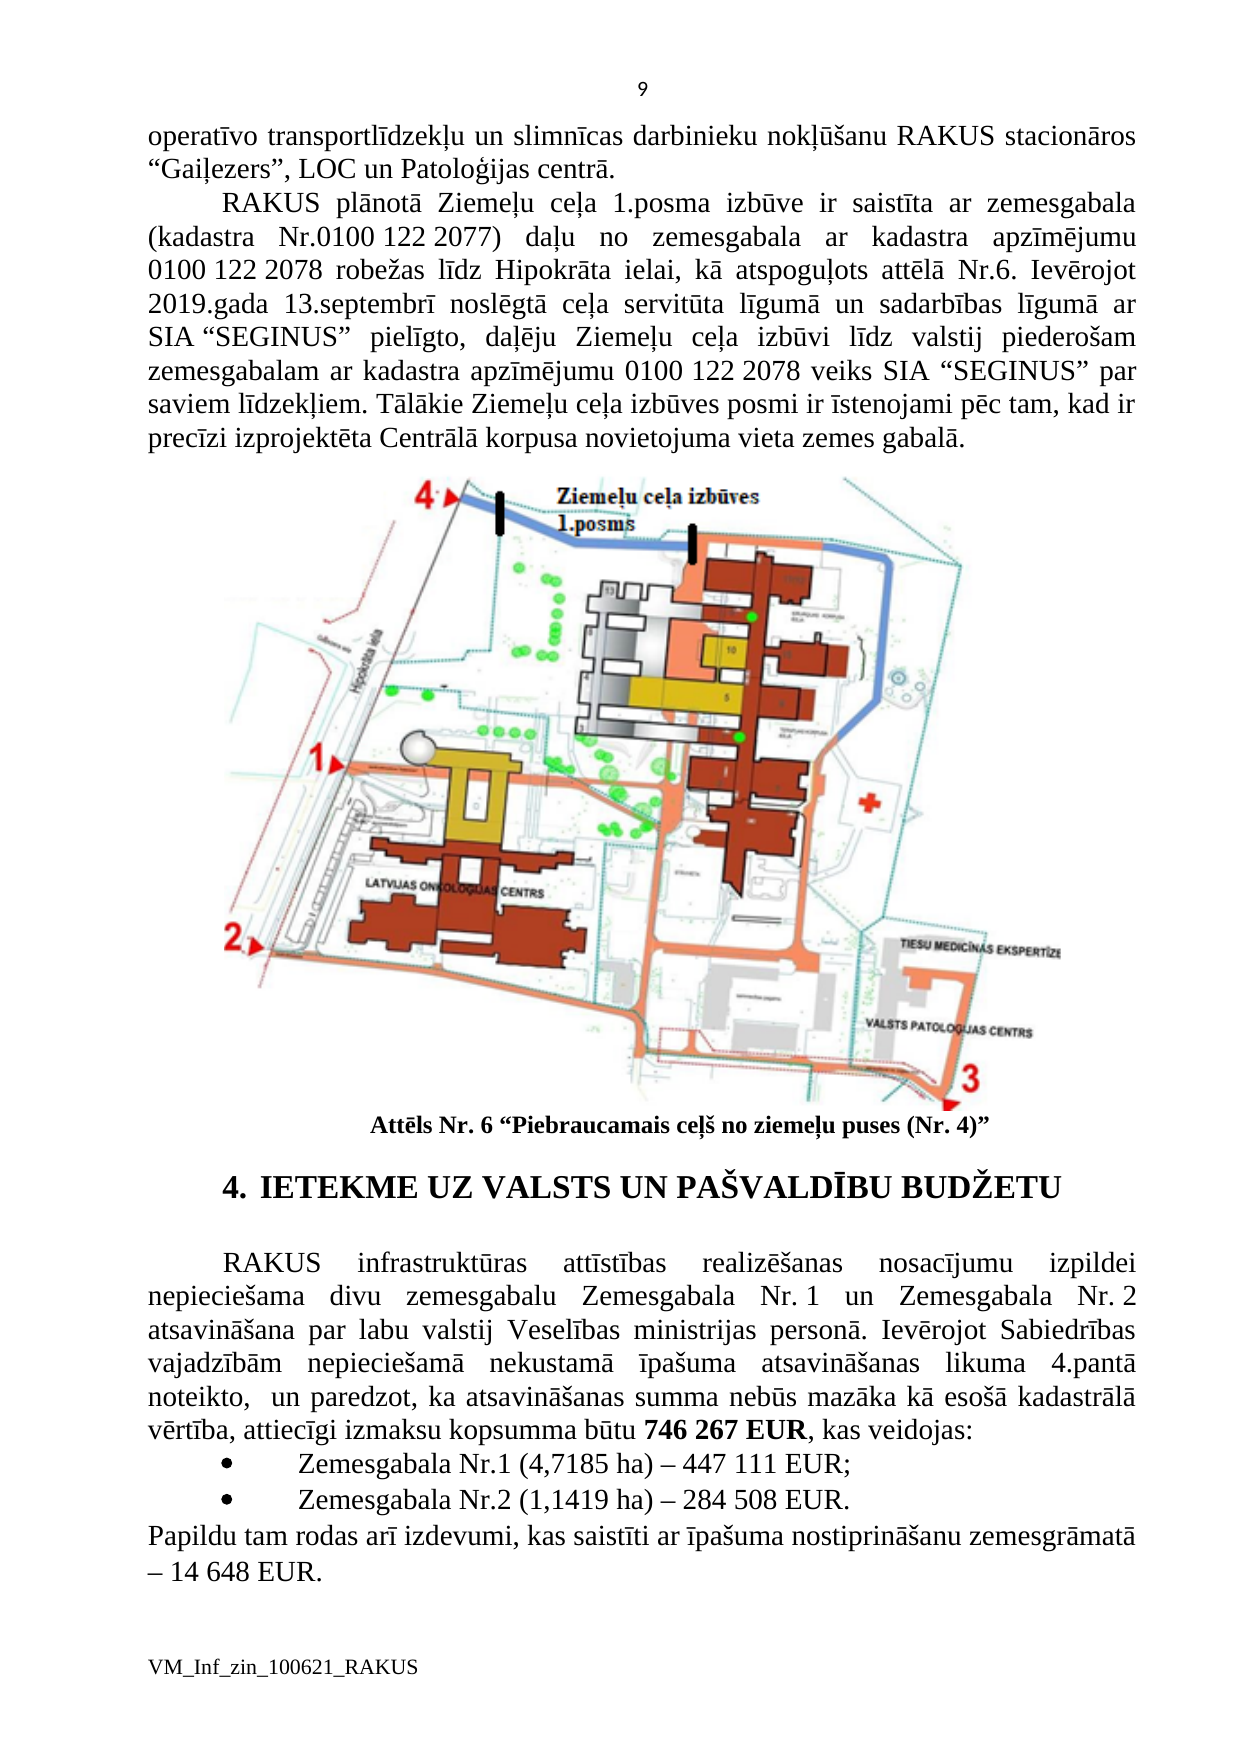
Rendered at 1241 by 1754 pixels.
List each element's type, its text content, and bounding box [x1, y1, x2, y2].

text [148, 118, 1137, 185]
picture [224, 470, 1061, 1111]
text Papildu tam rodas arī izdevumi, kas saistīti ar īpašuma nostiprināšanu zemesgrāmatā – 14 648 EUR. [148, 1518, 1137, 1588]
list Zemesgabala Nr.2 (1,1419 ha) – 284 508 EUR. [148, 1482, 1137, 1516]
text Attēls Nr. 6 “Piebraucamais ceļš no ziemeļu puses (Nr. 4)” [148, 1110, 1137, 1139]
list Zemesgabala Nr.1 (4,7185 ha) – 447 111 EUR; [148, 1446, 1137, 1479]
text RAKUS infrastruktūras attīstības realizēšanas nosacījumu izpildei nepieciešama divu zemesgabalu Zemesgabala Nr. 1 un Zemesgabala Nr. 2 atsavināšana par labu valstij Veselības ministrijas personā. Ievērojot Sabiedrības vajadzībām nepieciešamā nekustamā īpašuma atsavināšanas likuma 4.pantā noteikto, un paredzot, ka atsavināšanas summa nebūs mazāka kā esošā kadastrālā vērtība, attiecīgi izmaksu kopsumma būtu 746 267 EUR, kas veidojas: [148, 1245, 1137, 1446]
list IETEKME UZ VALSTS UN PAŠVALDĪBU BUDŽETU [148, 1168, 1137, 1206]
text RAKUS plānotā Ziemeļu ceļa 1.posma izbūve ir saistīta ar zemesgabala (kadastra Nr.0100 122 2077) daļu no zemesgabala ar kadastra apzīmējumu 0100 122 2078 robežas līdz Hipokrāta ielai, kā atspoguļots attēlā Nr.6. Ievērojot 2019.gada 13.septembrī noslēgtā ceļa servitūta līgumā un sadarbības līgumā ar SIA “SEGINUS” pielīgto, daļēju Ziemeļu ceļa izbūvi līdz valstij piederošam zemesgabalam ar kadastra apzīmējumu 0100 122 2078 veiks SIA “SEGINUS” par saviem līdzekļiem. Tālākie Ziemeļu ceļa izbūves posmi ir īstenojami pēc tam, kad ir precīzi izprojektēta Centrālā korpusa novietojuma vieta zemes gabalā. [148, 185, 1137, 453]
